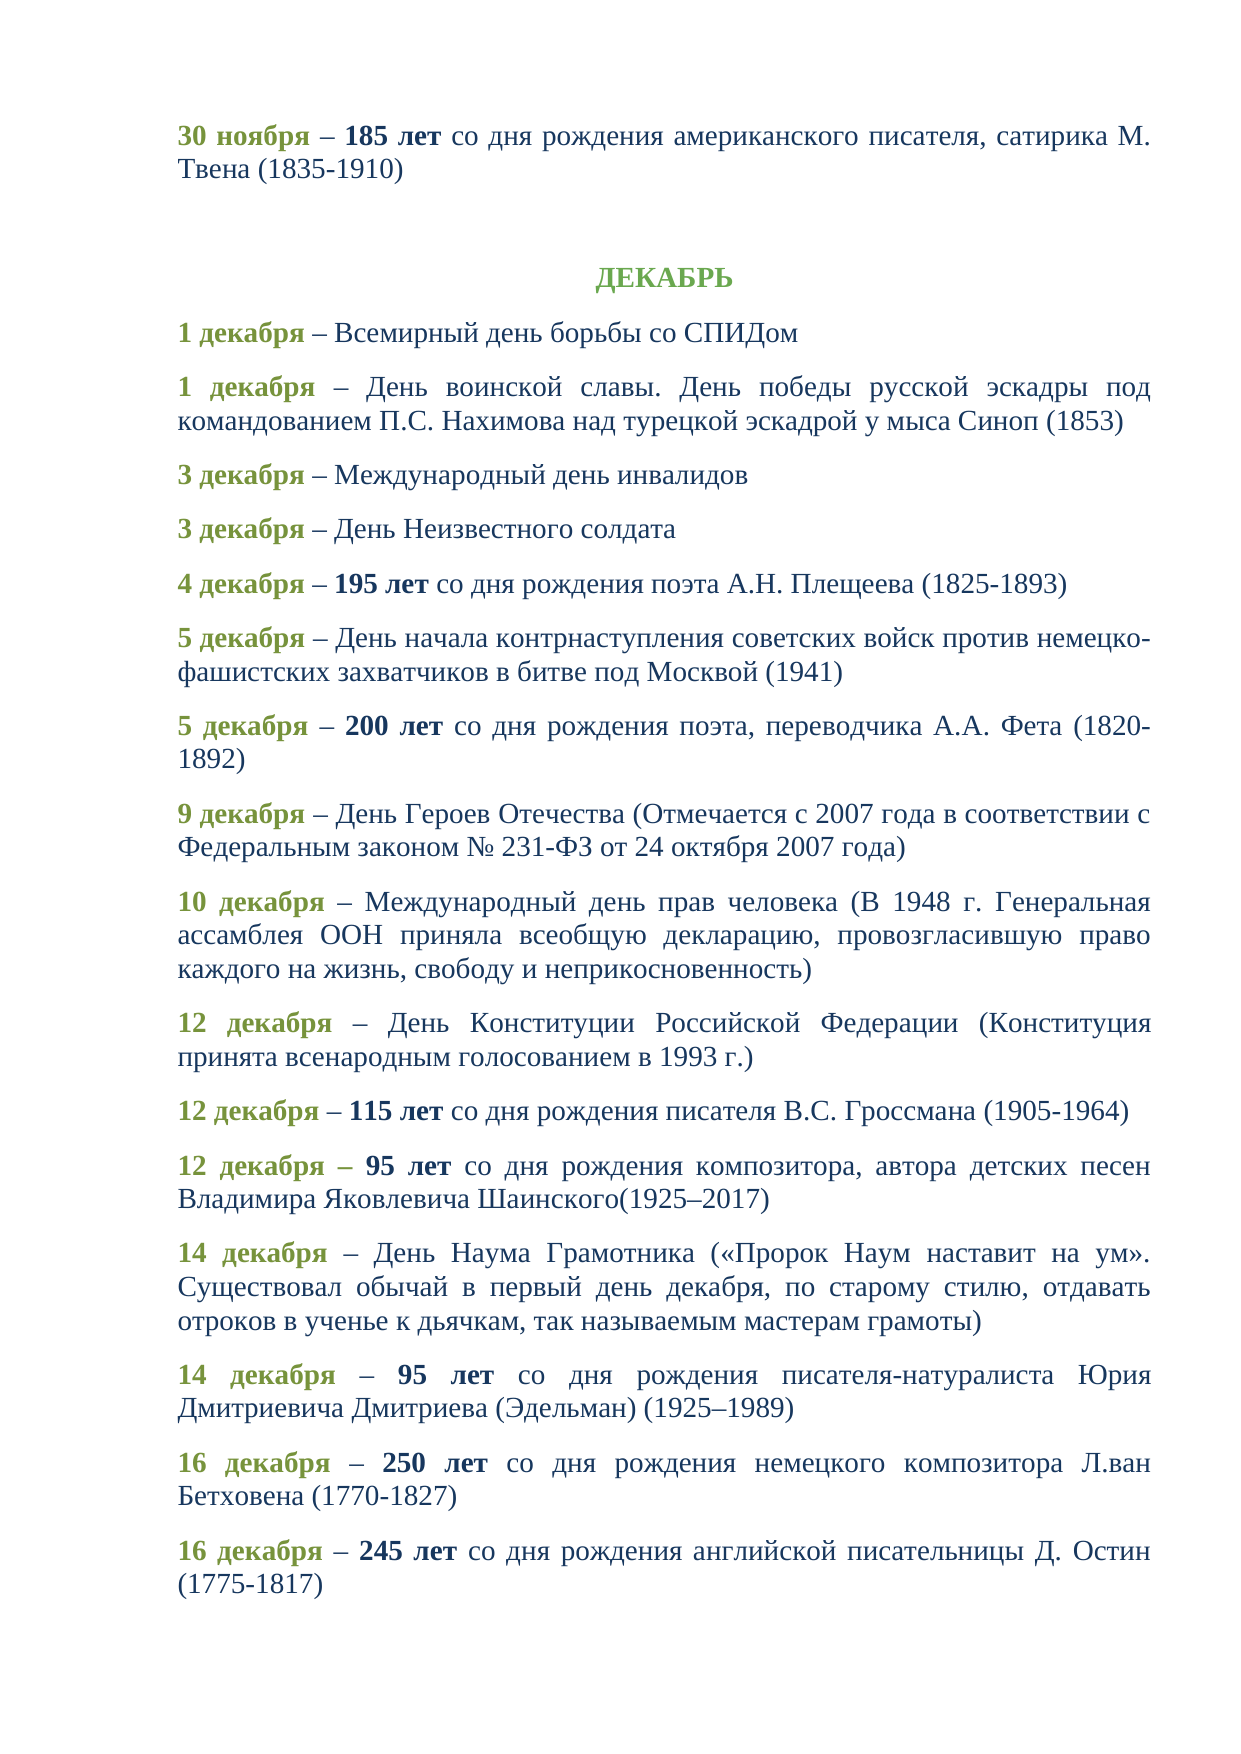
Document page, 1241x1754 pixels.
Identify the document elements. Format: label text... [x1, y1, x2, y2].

text 3 декабря – Международный день инвалидов [177, 457, 1152, 491]
text 5 декабря – День начала контрнаступления советских войск против немецко-фашистских захватчиков в битве под Москвой (1941) [177, 620, 1152, 687]
text ДЕКАБРЬ [177, 260, 1152, 294]
text 14 декабря – День Наума Грамотника («Пророк Наум наставит на ум». Существовал обычай в первый день декабря, по старому стилю, отдавать отроков в ученье к дьячкам, так называемым мастерам грамоты) [177, 1236, 1152, 1336]
text 5 декабря – 200 лет со дня рождения поэта, переводчика А.А. Фета (1820-1892) [177, 708, 1152, 775]
text 1 декабря – Всемирный день борьбы со СПИДом [177, 315, 1152, 348]
text 1 декабря – День воинской славы. День победы русской эскадры под командованием П.С. Нахимова над турецкой эскадрой у мыса Синоп (1853) [177, 369, 1152, 436]
text 16 декабря – 245 лет со дня рождения английской писательницы Д. Остин (1775-1817) [177, 1533, 1152, 1600]
text 10 декабря – Международный день прав человека (В 1948 г. Генеральная ассамблея ООН приняла всеобщую декларацию, провозгласившую право каждого на жизнь, свободу и неприкосновенность) [177, 884, 1152, 984]
text 12 декабря – 95 лет со дня рождения композитора, автора детских песен Владимира Яковлевича Шаинского(1925–2017) [177, 1148, 1152, 1215]
text 9 декабря – День Героев Отечества (Отмечается с 2007 года в соответствии с Федеральным законом № 231-ФЗ от 24 октября 2007 года) [177, 796, 1152, 863]
text 16 декабря – 250 лет со дня рождения немецкого композитора Л.ван Бетховена (1770-1827) [177, 1445, 1152, 1512]
text 3 декабря – День Неизвестного солдата [177, 511, 1152, 545]
text 4 декабря – 195 лет со дня рождения поэта А.Н. Плещеева (1825-1893) [177, 566, 1152, 599]
text 30 ноября – 185 лет со дня рождения американского писателя, сатирика М. Твена (1835-1910) [177, 118, 1152, 185]
text 12 декабря – 115 лет со дня рождения писателя В.С. Гроссмана (1905-1964) [177, 1093, 1152, 1127]
text 12 декабря – День Конституции Российской Федерации (Конституция принята всенародным голосованием в 1993 г.) [177, 1005, 1152, 1072]
text 14 декабря – 95 лет со дня рождения писателя-натуралиста Юрия Дмитриевича Дмитриева (Эдельман) (1925–1989) [177, 1357, 1152, 1424]
